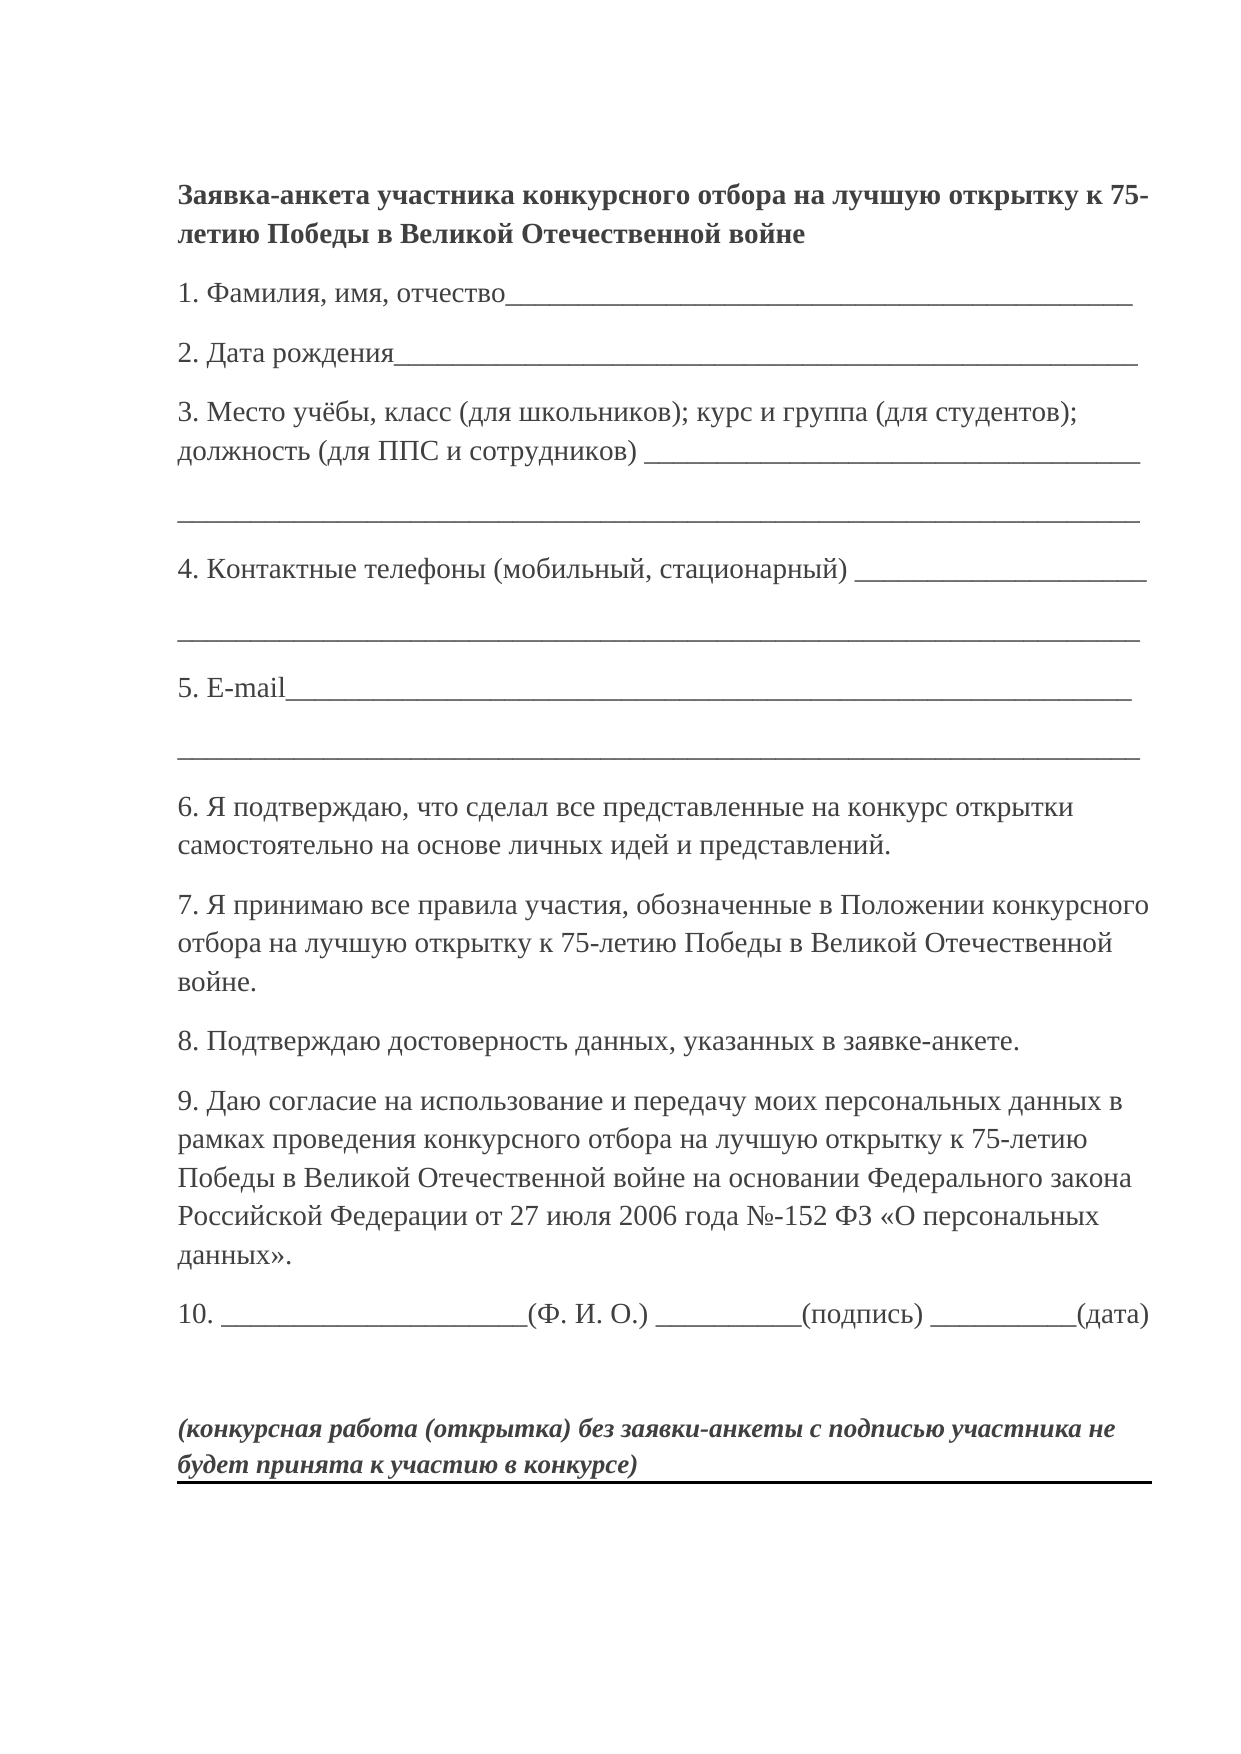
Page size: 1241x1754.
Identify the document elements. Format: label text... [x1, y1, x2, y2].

text __________________________________________________________________ [177, 729, 1152, 763]
text 9. Даю согласие на использование и передачу моих персональных данных в рамках проведения конкурсного отбора на лучшую открытку к 75-летию Победы в Великой Отечественной войне на основании Федерального закона Российской Федерации от 27 июля 2006 года №-152 ФЗ «О персональных данных». [177, 1083, 1152, 1270]
text __________________________________________________________________ [177, 492, 1152, 526]
text (конкурсная работа (открытка) без заявки-анкеты с подписью участника не будет принята к участию в конкурсе) [177, 1412, 1152, 1481]
text 2. Дата рождения___________________________________________________ [177, 335, 1152, 368]
text 10. _____________________(Ф. И. О.) __________(подпись) __________(дата) [177, 1296, 1152, 1330]
text 7. Я принимаю все правила участия, обозначенные в Положении конкурсного отбора на лучшую открытку к 75-летию Победы в Великой Отечественной войне. [177, 887, 1152, 997]
text 6. Я подтверждаю, что сделал все представленные на конкурс открытки самостоятельно на основе личных идей и представлений. [177, 789, 1152, 861]
text 3. Место учёбы, класс (для школьников); курс и группа (для студентов); должность (для ППС и сотрудников) __________________________________ [177, 394, 1152, 466]
text 1. Фамилия, имя, отчество___________________________________________ [177, 275, 1152, 309]
text 4. Контактные телефоны (мобильный, стационарный) ____________________ [177, 551, 1152, 585]
text Заявка-анкета участника конкурсного отбора на лучшую открытку к 75-летию Победы в Великой Отечественной войне [177, 177, 1152, 249]
text 5. E-mail__________________________________________________________ [177, 670, 1152, 704]
text __________________________________________________________________ [177, 611, 1152, 644]
text 8. Подтверждаю достоверность данных, указанных в заявке-анкете. [177, 1023, 1152, 1057]
